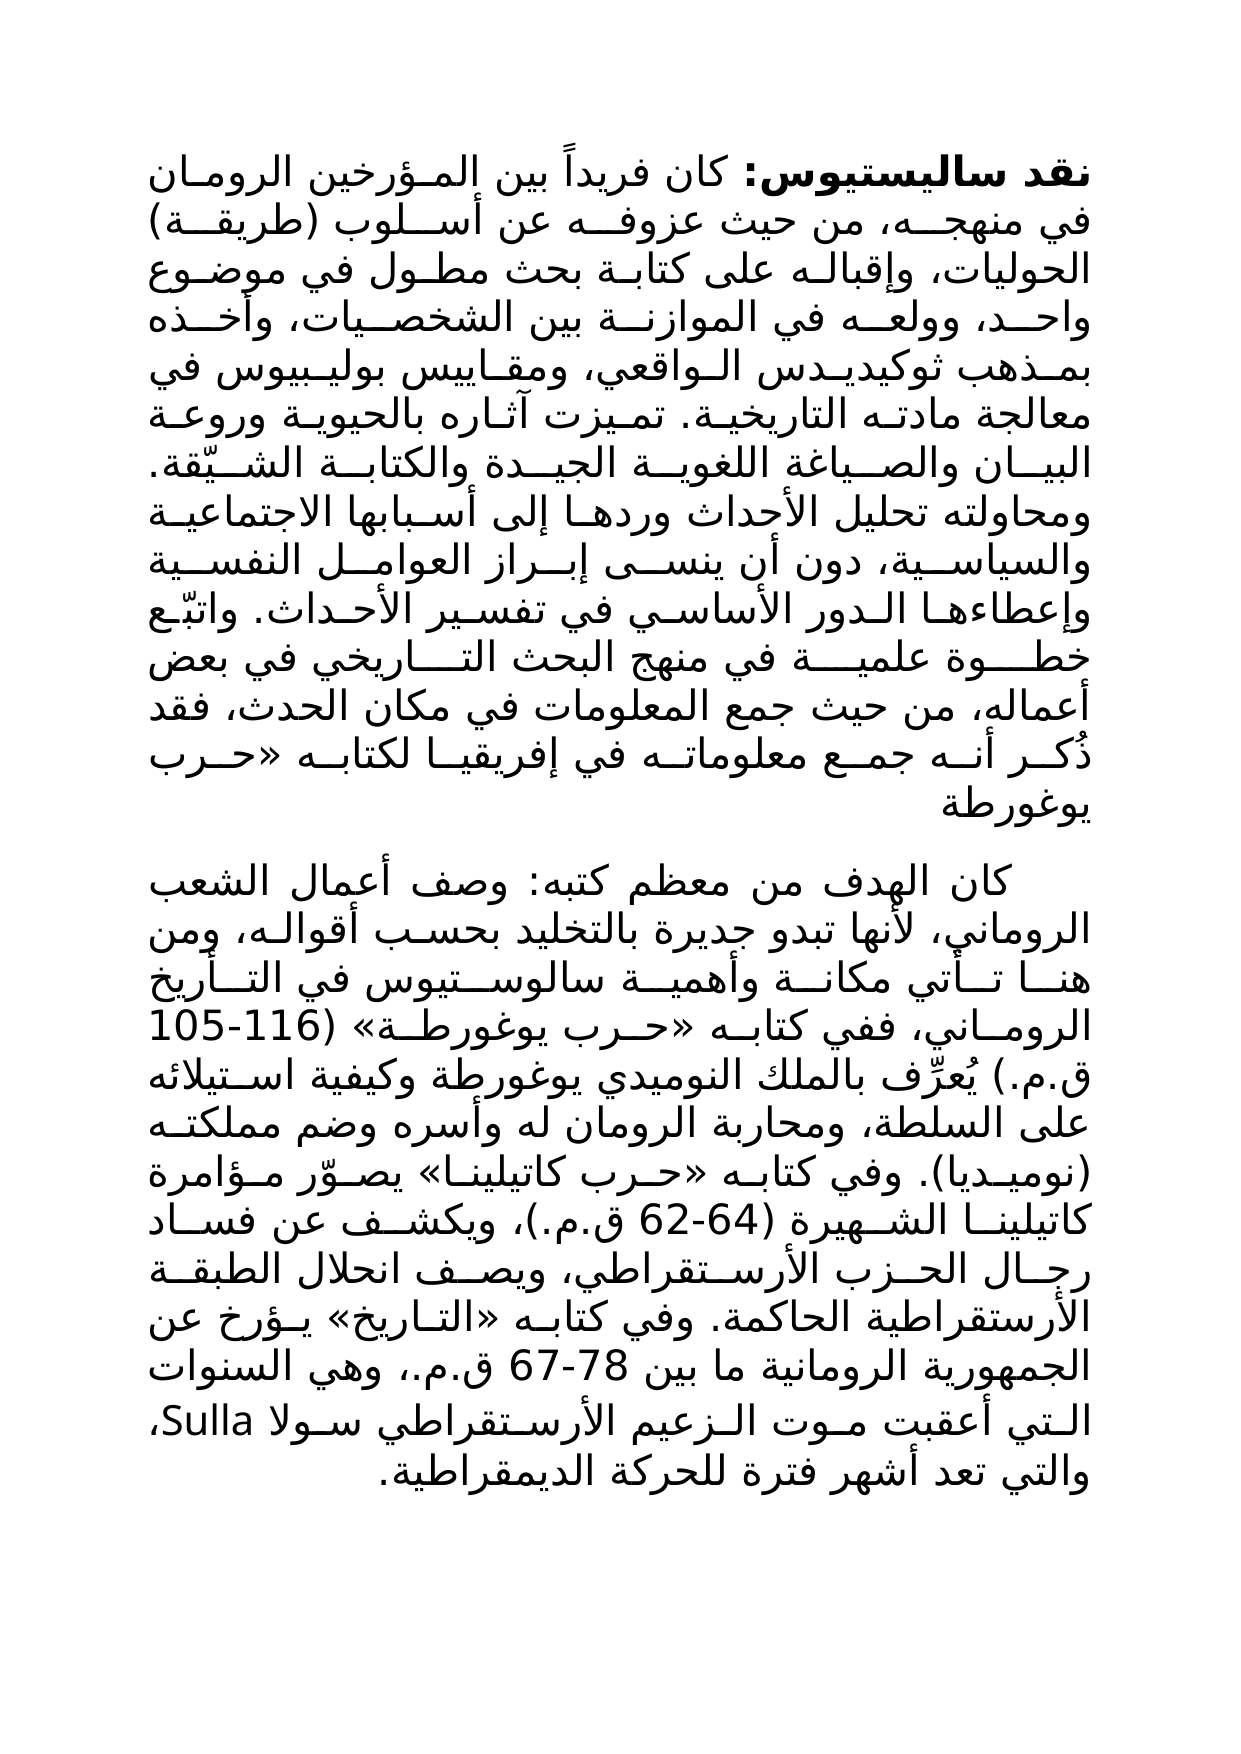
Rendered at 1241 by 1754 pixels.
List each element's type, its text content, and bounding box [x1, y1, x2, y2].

text نقد ساليستيوس: كان فريداً بين المؤرخين الرومان في منهجه، من حيث عزوفه عن أسلوب (طريقة) الحوليات، وإقباله على كتابة بحث مطول في موضوع واحد، وولعه في الموازنة بين الشخصيات، وأخذه بمذهب ثوكيديدس الواقعي، ومقاييس بوليبيوس في معالجة مادته التاريخية. تميزت آثاره بالحيوية وروعة البيان والصياغة اللغوية الجيدة والكتابة الشيّقة. ومحاولته تحليل الأحداث وردها إلى أسبابها الاجتماعية والسياسية، دون أن ينسى إبراز العوامل النفسية وإعطاءها الدور الأساسي في تفسير الأحداث. واتبّع خطوة علمية في منهج البحث التاريخي في بعض أعماله، من حيث جمع المعلومات في مكان الحدث، فقد ذُكر أنه جمع معلوماته في إفريقيا لكتابه «حرب يوغورطة [148, 148, 1093, 827]
text كان الهدف من معظم كتبه: وصف أعمال الشعب الروماني، لأنها تبدو جديرة بالتخليد بحسب أقواله، ومن هنا تأتي مكانة وأهمية سالوستيوس في التأريخ الروماني، ففي كتابه «حرب يوغورطة» (116-105 ق.م.) يُعرِّف بالملك النوميدي يوغورطة وكيفية استيلائه على السلطة، ومحاربة الرومان له وأسره وضم مملكته (نوميديا). وفي كتابه «حرب كاتيلينا» يصوّر مؤامرة كاتيلينا الشهيرة (64-62 ق.م.)، ويكشف عن فساد رجال الحزب الأرستقراطي، ويصف انحلال الطبقة الأرستقراطية الحاكمة. وفي كتابه «التاريخ» يؤرخ عن الجمهورية الرومانية ما بين 78-67 ق.م.، وهي السنوات التي أعقبت موت الزعيم الأرستقراطي سولا Sulla، والتي تعد أشهر فترة للحركة الديمقراطية. [148, 856, 1093, 1496]
